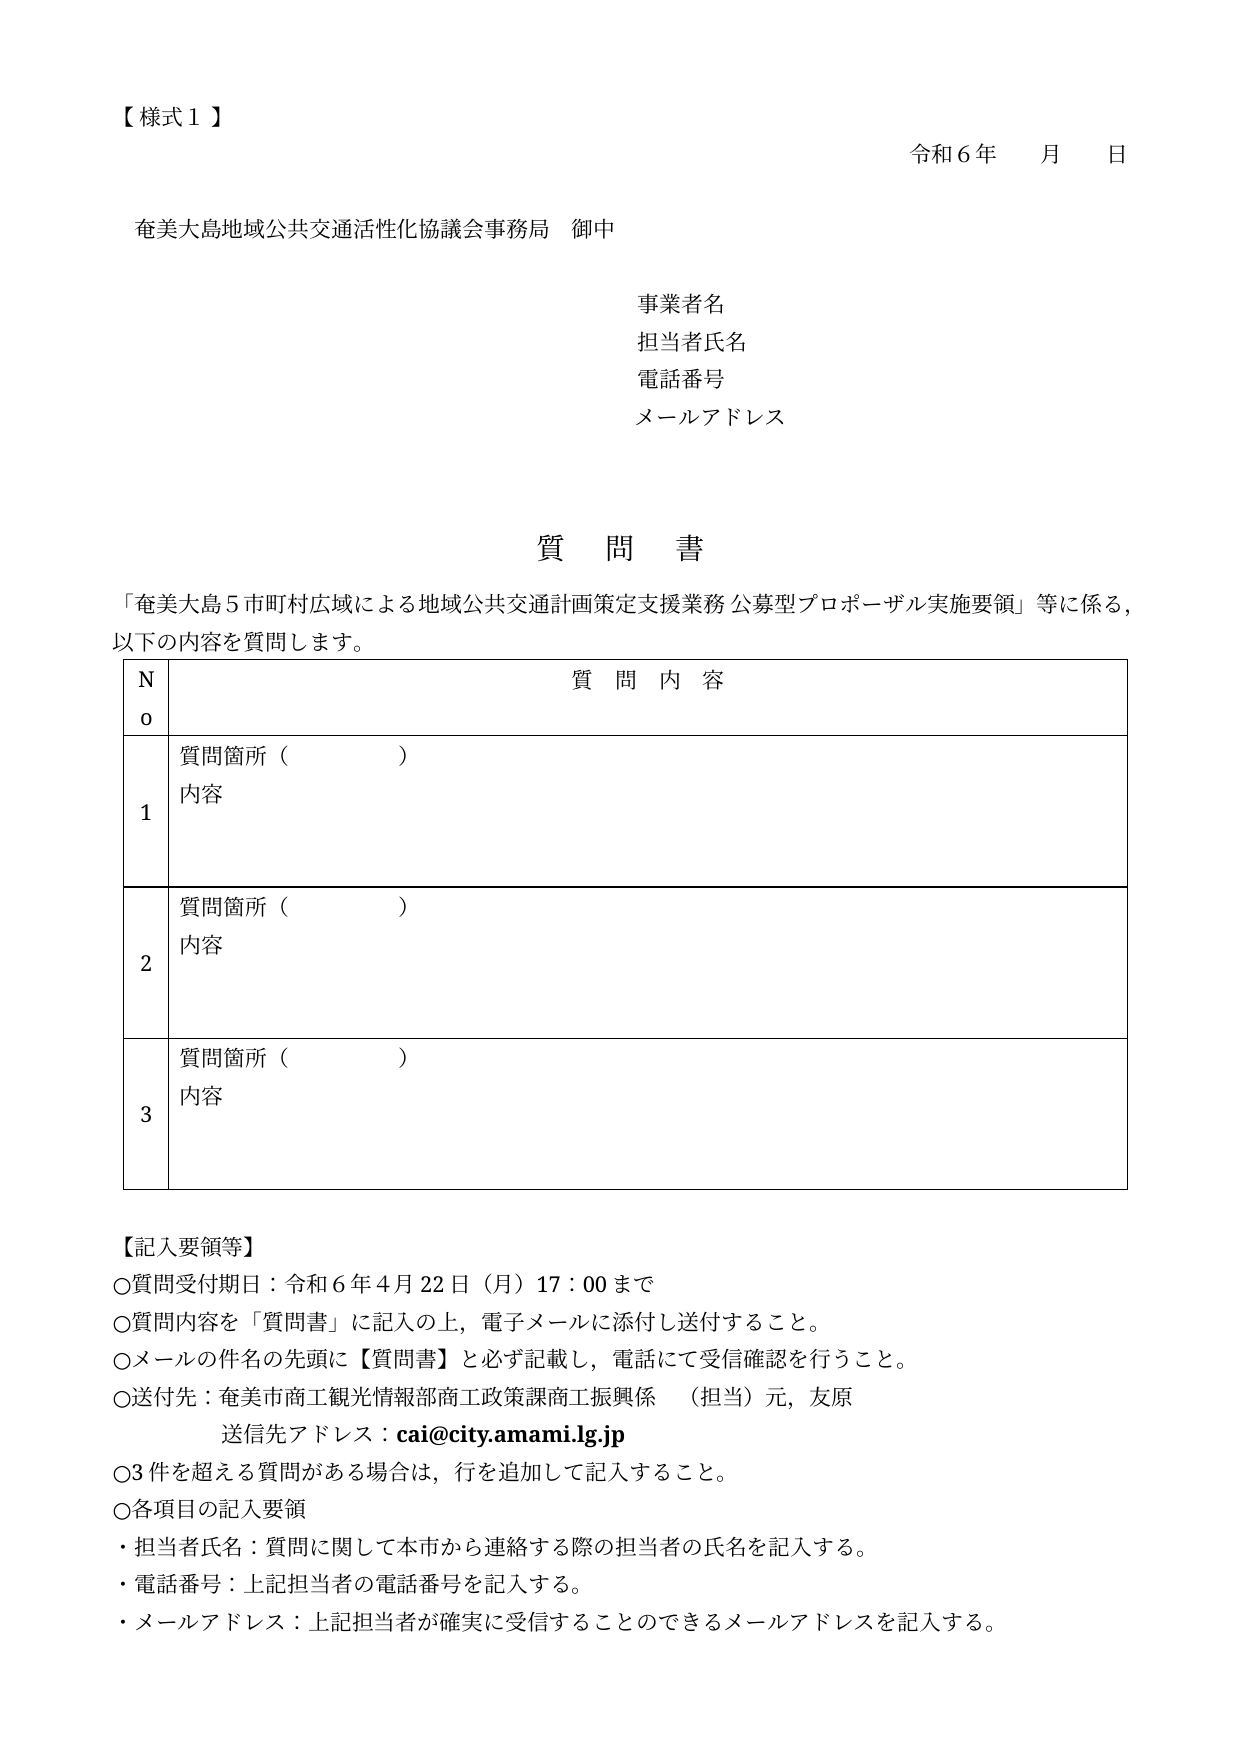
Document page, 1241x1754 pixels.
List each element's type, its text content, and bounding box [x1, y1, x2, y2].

table_cell 質問箇所（ ） 内容 [169, 888, 1127, 1037]
text 奄美大島地域公共交通活性化協議会事務局 御中 [112, 209, 1128, 247]
text ○送付先：奄美市商工観光情報部商工政策課商工振興係 （担当）元，友原 [112, 1377, 1128, 1414]
text 令和６年 月 日 [112, 134, 1128, 172]
text 担当者氏名 [112, 322, 1128, 359]
text 質問書 [112, 509, 1128, 584]
table_cell 3 [124, 1039, 168, 1188]
text ・メールアドレス：上記担当者が確実に受信することのできるメールアドレスを記入する。 [112, 1602, 1128, 1639]
table_cell 質問箇所（ ） 内容 [169, 1039, 1127, 1188]
text ・電話番号：上記担当者の電話番号を記入する。 [112, 1564, 1128, 1602]
table_cell 1 [124, 736, 168, 886]
text 【 様式１ 】 [112, 97, 1128, 134]
text ○メールの件名の先頭に【質問書】と必ず記載し，電話にて受信確認を行うこと。 [112, 1339, 1128, 1377]
table_header 質 問 内 容 [169, 660, 1127, 735]
text ○各項目の記入要領 [112, 1489, 1128, 1527]
text ・担当者氏名：質問に関して本市から連絡する際の担当者の氏名を記入する。 [112, 1527, 1128, 1564]
table_cell 質問箇所（ ） 内容 [169, 736, 1127, 886]
text ○3件を超える質問がある場合は，行を追加して記入すること。 [112, 1452, 1128, 1489]
table_cell 2 [124, 888, 168, 1037]
text 送信先アドレス：cai@city.amami.lg.jp [112, 1414, 1128, 1452]
text 事業者名 [112, 284, 1128, 322]
table_header No [124, 660, 168, 735]
text 【記入要領等】 [112, 1227, 1128, 1264]
text ○質問内容を「質問書」に記入の上，電子メールに添付し送付すること。 [112, 1302, 1128, 1339]
text ○質問受付期日：令和６年４月22日（月）17：00まで [112, 1264, 1128, 1302]
text 電話番号 [112, 359, 1128, 397]
text 「奄美大島５市町村広域による地域公共交通計画策定支援業務 公募型プロポーザル実施要領」等に係る，以下の内容を質問します。 [112, 584, 1128, 659]
text メールアドレス [112, 397, 1128, 434]
